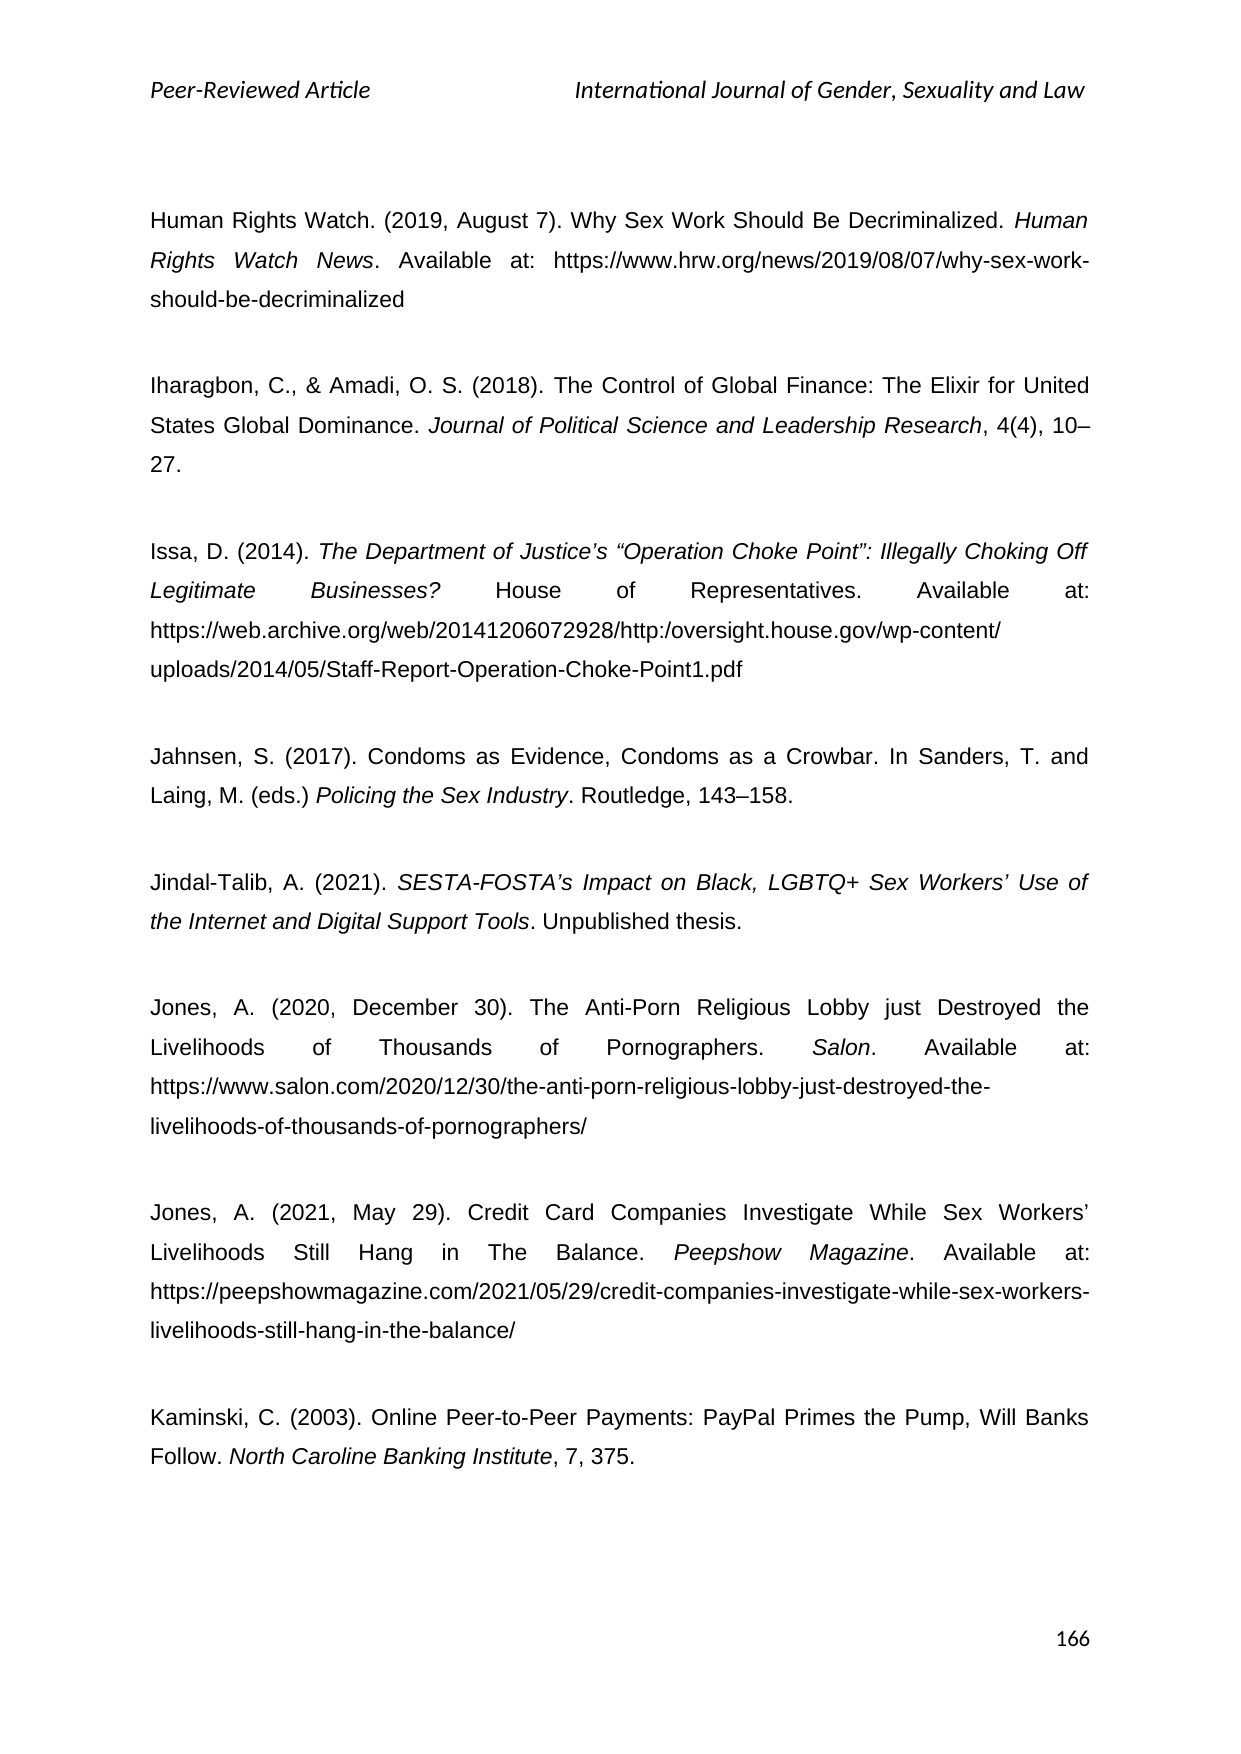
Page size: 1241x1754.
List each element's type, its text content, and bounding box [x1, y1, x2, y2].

text Jahnsen, S. (2017). Condoms as Evidence, Condoms as a Crowbar. In Sanders, T. and Laing, M. (eds.) Policing the Sex Industry. Routledge, 143–158. [150, 743, 1090, 808]
text Issa, D. (2014). The Department of Justice’s “Operation Choke Point”: Illegally Choking Off Legitimate Businesses? House of Representatives. Available at: https://web.archive.org/web/20141206072928/http:/oversight.house.gov/wp-content/uploads/2014/05/Staff-Report-Operation-Choke-Point1.pdf [150, 538, 1090, 683]
text Jones, A. (2020, December 30). The Anti-Porn Religious Lobby just Destroyed the Livelihoods of Thousands of Pornographers. Salon. Available at: https://www.salon.com/2020/12/30/the-anti-porn-religious-lobby-just-destroyed-the-livelihoods-of-thousands-of-pornographers/ [150, 994, 1090, 1139]
text Kaminski, C. (2003). Online Peer-to-Peer Payments: PayPal Primes the Pump, Will Banks Follow. North Caroline Banking Institute, 7, 375. [150, 1404, 1090, 1470]
text Human Rights Watch. (2019, August 7). Why Sex Work Should Be Decriminalized. Human Rights Watch News. Available at: https://www.hrw.org/news/2019/08/07/why-sex-work-should-be-decriminalized [150, 207, 1090, 312]
text Jindal-Talib, A. (2021). SESTA-FOSTA’s Impact on Black, LGBTQ+ Sex Workers’ Use of the Internet and Digital Support Tools. Unpublished thesis. [150, 868, 1090, 934]
text Iharagbon, C., & Amadi, O. S. (2018). The Control of Global Finance: The Elixir for United States Global Dominance. Journal of Political Science and Leadership Research, 4(4), 10–27. [150, 372, 1090, 478]
text Jones, A. (2021, May 29). Credit Card Companies Investigate While Sex Workers’ Livelihoods Still Hang in The Balance. Peepshow Magazine. Available at: https://peepshowmagazine.com/2021/05/29/credit-companies-investigate-while-sex-workers-livelihoods-still-hang-in-the-balance/ [150, 1199, 1090, 1344]
